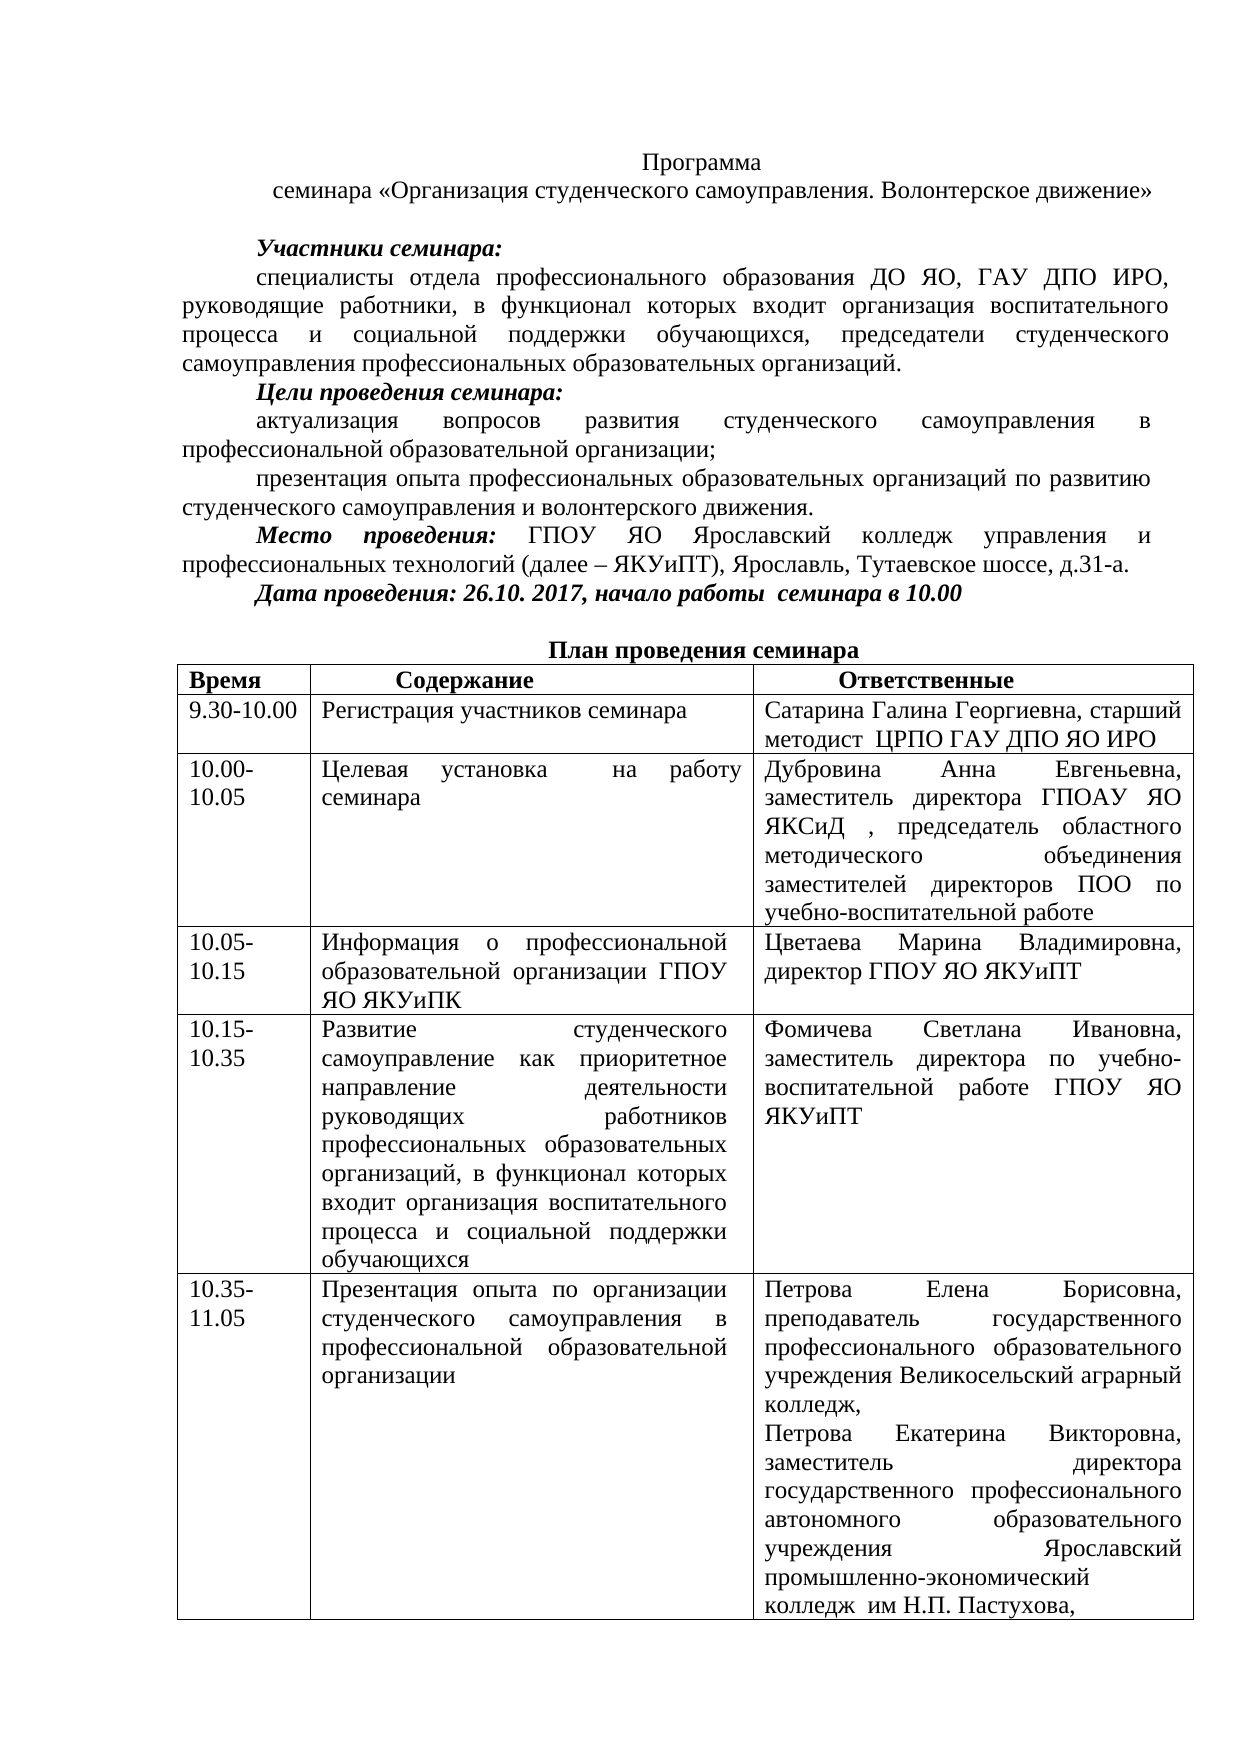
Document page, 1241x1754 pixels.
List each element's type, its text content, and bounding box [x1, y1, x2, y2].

text План проведения семинара [182, 636, 1152, 664]
table_cell Сатарина Галина Георгиевна, старший методист ЦРПО ГАУ ДПО ЯО ИРО [754, 695, 1193, 753]
table_cell Информация о профессиональной образовательной организации ГПОУ ЯО ЯКУиПК [311, 927, 753, 1013]
table_cell 9.30-10.00 [178, 695, 310, 753]
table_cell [311, 1274, 753, 1619]
table_cell Развитие студенческого самоуправление как приоритетное направление деятельности руководящих работников профессиональных образовательных организаций, в функционал которых входит организация воспитательного процесса и социальной поддержки обучающихся [311, 1015, 753, 1273]
table_cell Дубровина Анна Евгеньевна, заместитель директора ГПОАУ ЯО ЯКСиД , председатель областного методического объединения заместителей директоров ПОО по учебно-воспитательной работе [754, 754, 1193, 926]
text Участники семинара: [182, 233, 1152, 262]
text Дата проведения: 26.10. 2017, начало работы семинара в 10.00 [182, 578, 1152, 607]
text Цели проведения семинара: [182, 377, 1152, 406]
table_cell 10.15-10.35 [178, 1015, 310, 1273]
text семинара «Организация студенческого самоуправления. Волонтерское движение» [182, 176, 1169, 204]
text презентация опыта профессиональных образовательных организаций по развитию студенческого самоуправления и волонтерского движения. [182, 463, 1152, 521]
text специалисты отдела профессионального образования ДО ЯО, ГАУ ДПО ИРО, руководящие работники, в функционал которых входит организация воспитательного процесса и социальной поддержки обучающихся, председатели студенческого самоуправления профессиональных образовательных организаций. [182, 262, 1169, 377]
table_cell 10.35-11.05 [178, 1274, 310, 1619]
table_header Ответственные [754, 665, 1193, 694]
table_header Время [178, 665, 310, 694]
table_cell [754, 1274, 1193, 1619]
table_cell Фомичева Светлана Ивановна, заместитель директора по учебно-воспитательной работе ГПОУ ЯО ЯКУиПТ [754, 1015, 1193, 1273]
table_cell 10.00-10.05 [178, 754, 310, 926]
text актуализация вопросов развития студенческого самоуправления в профессиональной образовательной организации; [182, 406, 1152, 463]
table_cell 10.05-10.15 [178, 927, 310, 1013]
text Место проведения: ГПОУ ЯО Ярославский колледж управления и профессиональных технологий (далее – ЯКУиПТ), Ярославль, Тутаевское шоссе, д.31-а. [182, 521, 1152, 578]
text Программа [177, 147, 1152, 176]
table_cell Цветаева Марина Владимировна, директор ГПОУ ЯО ЯКУиПТ [754, 927, 1193, 1013]
table_cell Регистрация участников семинара [311, 695, 753, 753]
table_cell Целевая установка на работу семинара [311, 754, 753, 926]
table_header Содержание [311, 665, 753, 694]
